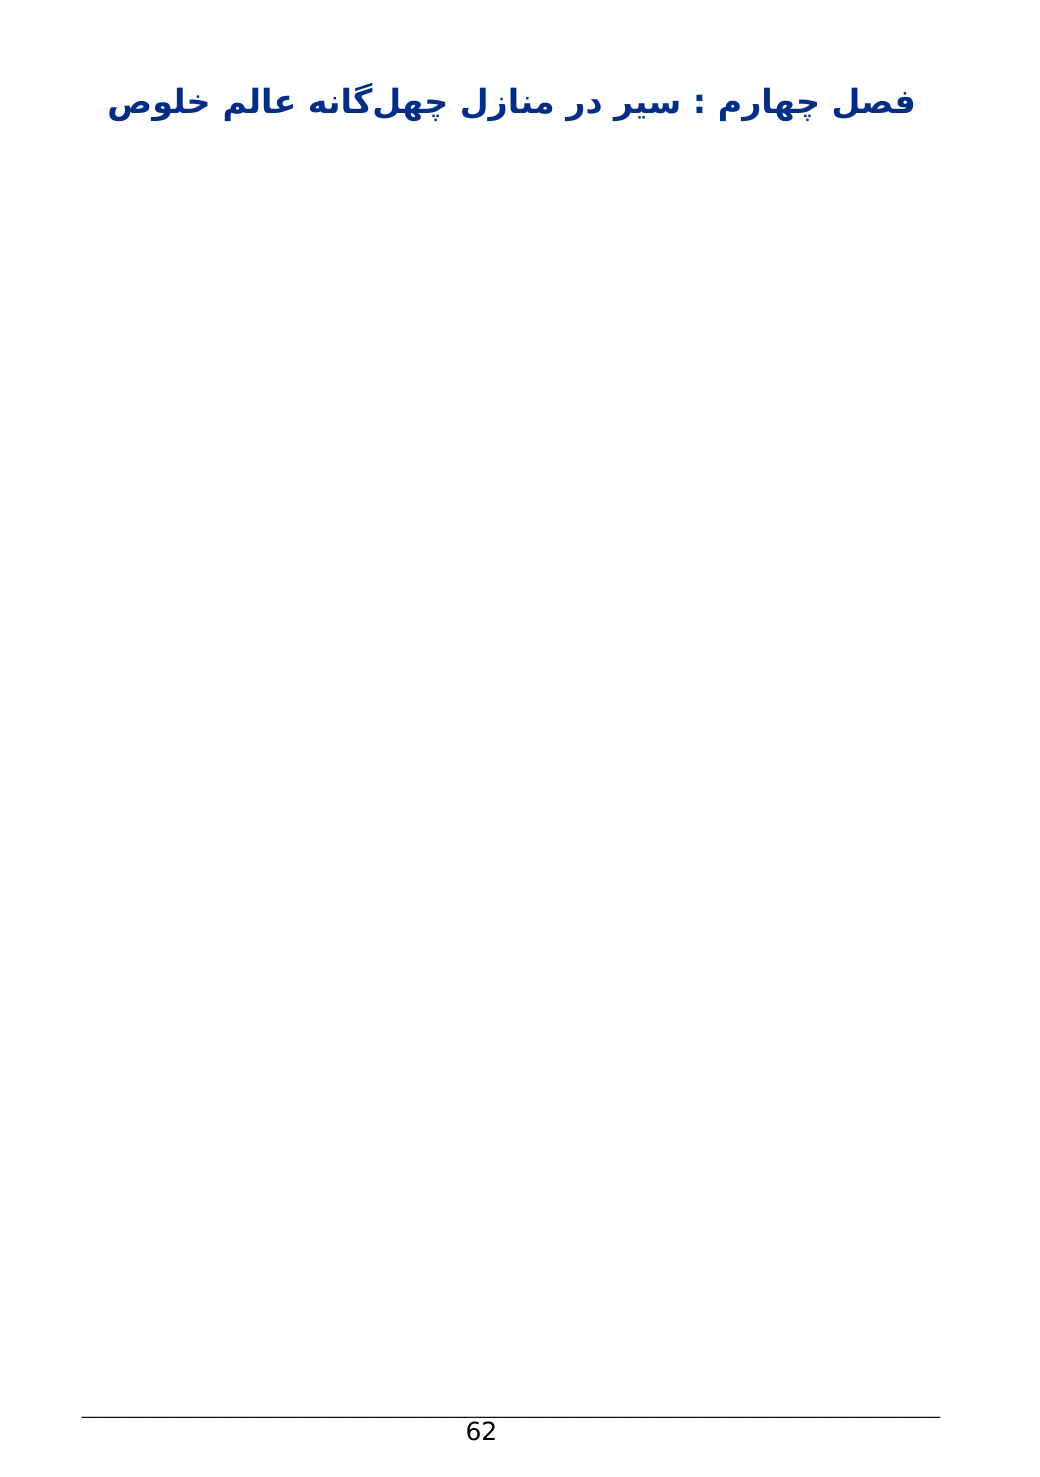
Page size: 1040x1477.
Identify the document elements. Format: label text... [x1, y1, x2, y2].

subtitle فصل چهارم : سیر در منازل چهل‌گانه عالم خلوص‌ [106, 84, 916, 121]
